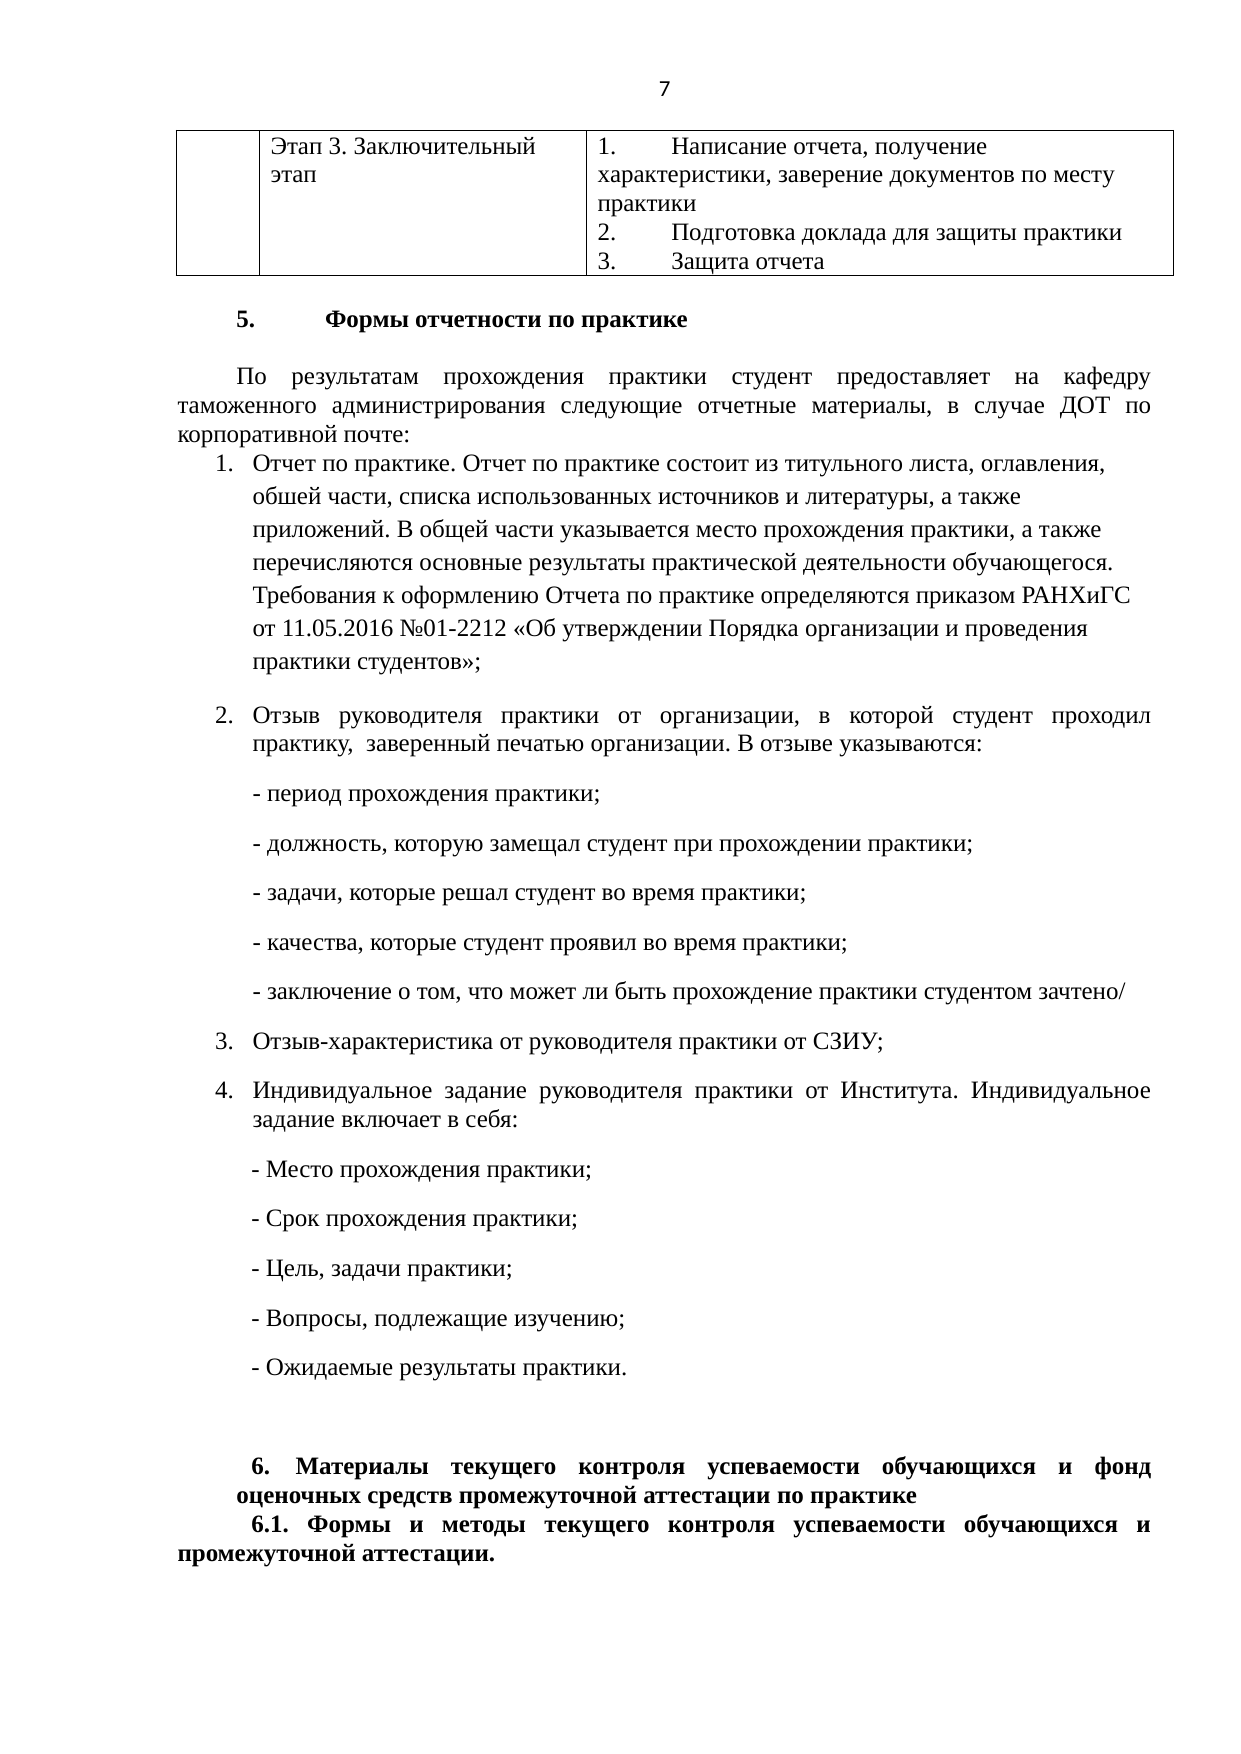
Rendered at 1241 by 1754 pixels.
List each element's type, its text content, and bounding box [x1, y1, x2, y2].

list Индивидуальное задание руководителя практики от Института. Индивидуальное задание включает в себя: [215, 1076, 1152, 1133]
table_cell Этап 3. Заключительный этап [260, 131, 586, 274]
text - должность, которую замещал студент при прохождении практики; [252, 828, 1152, 856]
text - Место прохождения практики; [215, 1154, 1152, 1183]
text 6. Материалы текущего контроля успеваемости обучающихся и фонд оценочных средств промежуточной аттестации по практике [236, 1451, 1152, 1509]
table_cell [177, 131, 259, 274]
table_cell 1. Написание отчета, получение характеристики, заверение документов по месту практики 2. Подготовка доклада для защиты практики 3. Защита отчета [587, 131, 1173, 274]
text 6.1. Формы и методы текущего контроля успеваемости обучающихся и промежуточной аттестации. [177, 1509, 1152, 1566]
text - качества, которые студент проявил во время практики; [252, 927, 1152, 956]
text По результатам прохождения практики студент предоставляет на кафедру таможенного администрирования следующие отчетные материалы, в случае ДОТ по корпоративной почте: [177, 361, 1152, 448]
text - заключение о том, что может ли быть прохождение практики студентом зачтено/ [252, 976, 1152, 1005]
text - период прохождения практики; [252, 778, 1152, 807]
text - задачи, которые решал студент во время практики; [252, 877, 1152, 906]
list Отзыв-характеристика от руководителя практики от СЗИУ; [215, 1026, 1152, 1055]
text - Ожидаемые результаты практики. [215, 1352, 1152, 1381]
text 5. Формы отчетности по практике [177, 304, 1152, 332]
list Отчет по практике. Отчет по практике состоит из титульного листа, оглавления, обшей части, списка использованных источников и литературы, а также приложений. В общей части указывается место прохождения практики, а также перечисляются основные результаты практической деятельности обучающегося. Требования к оформлению Отчета по практике определяются приказом РАНХиГС от 11.05.2016 №01-2212 «Об утверждении Порядка организации и проведения практики студентов»; [215, 448, 1152, 674]
text - Срок прохождения практики; [215, 1203, 1152, 1232]
list Отзыв руководителя практики от организации, в которой студент проходил практику, заверенный печатью организации. В отзыве указываются: [215, 700, 1152, 757]
text - Вопросы, подлежащие изучению; [215, 1303, 1152, 1331]
text - Цель, задачи практики; [215, 1253, 1152, 1282]
